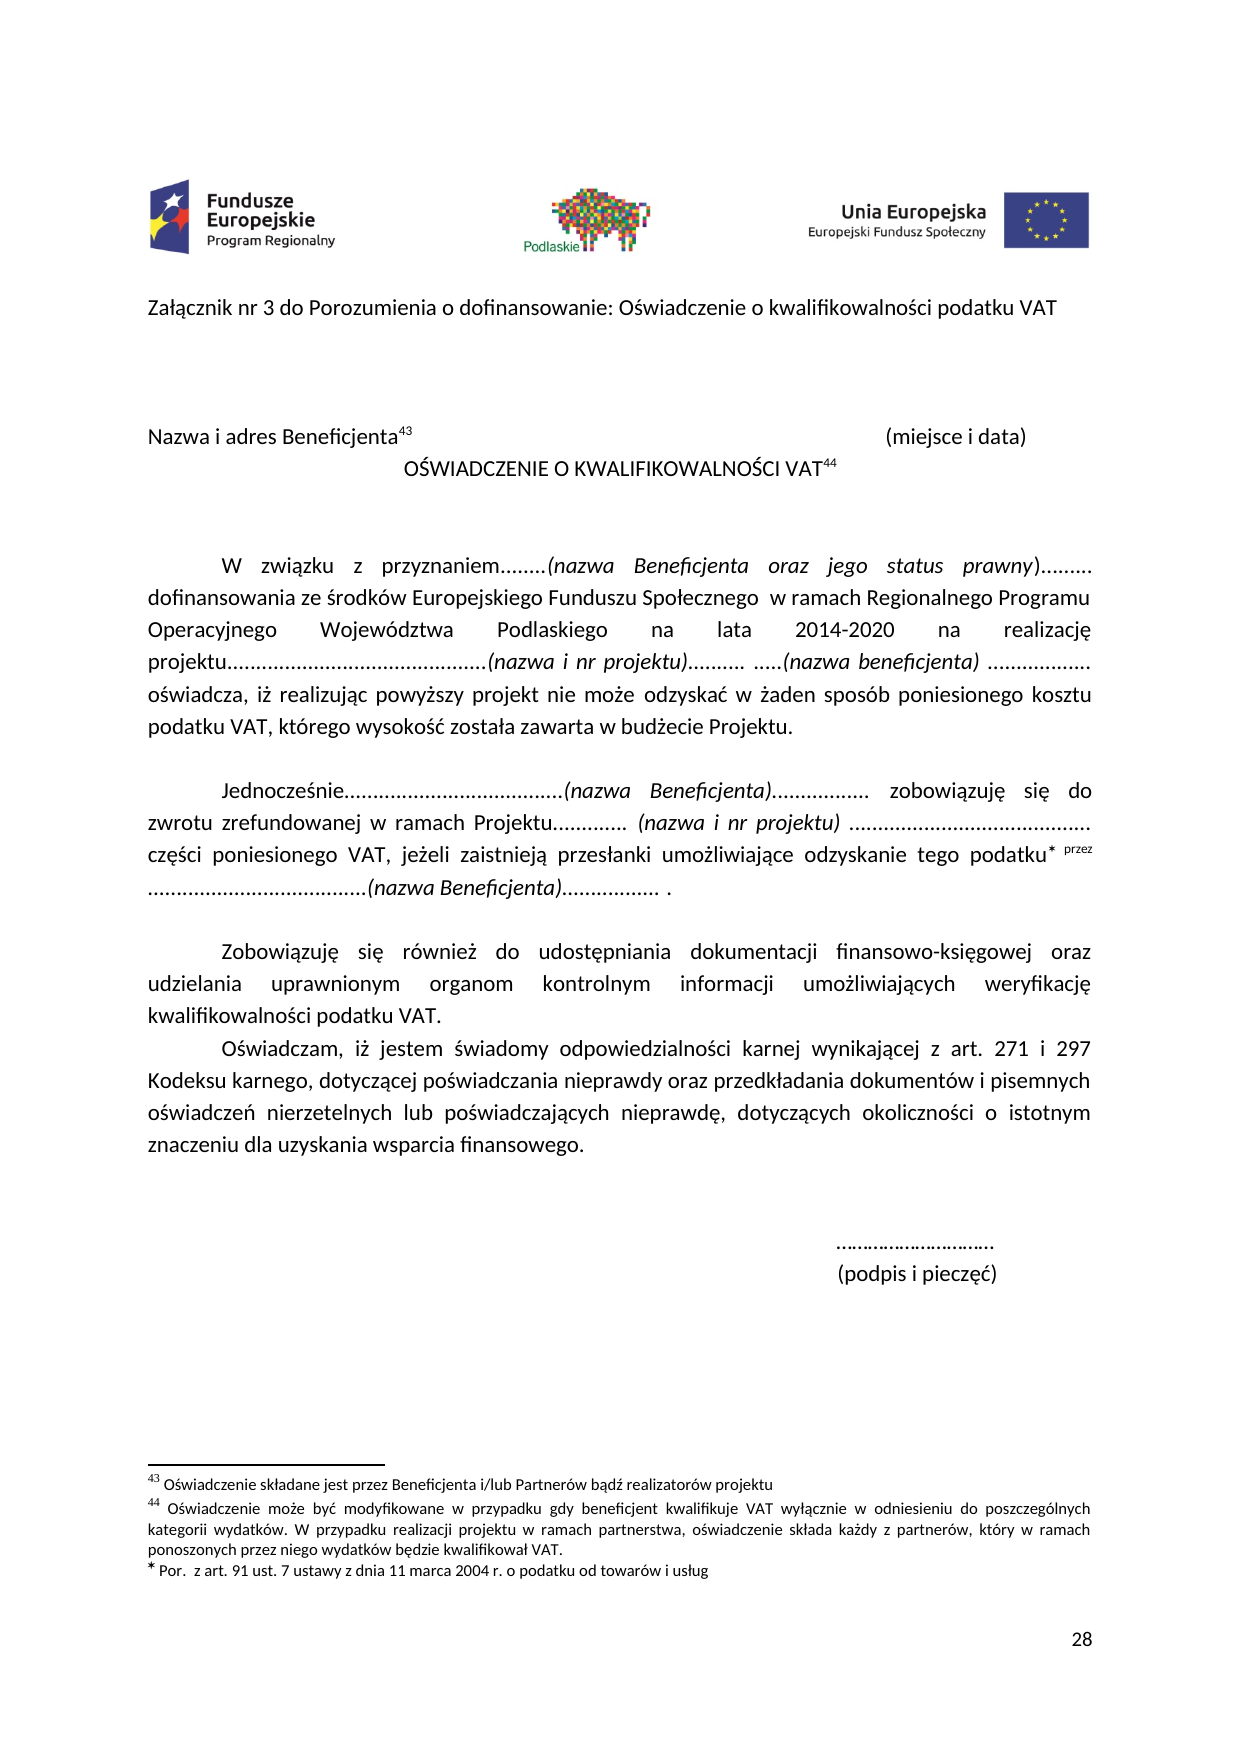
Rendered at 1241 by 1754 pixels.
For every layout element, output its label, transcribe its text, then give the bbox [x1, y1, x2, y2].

text ………………………… [738, 1227, 1092, 1255]
text Jednocześnie......................................(nazwa Beneficjenta)................. zobowiązuję się do zwrotu zrefundowanej w ramach Projektu............. (nazwa i nr projektu) .......................................... części poniesionego VAT, jeżeli zaistnieją przesłanki umożliwiające odzyskanie tego podatku przez ......................................(nazwa Beneficjenta)................. . [148, 776, 1092, 901]
text Nazwa i adres Beneficjenta (miejsce i data) [148, 422, 1092, 450]
text OŚWIADCZENIE O KWALIFIKOWALNOŚCI VAT [148, 454, 1092, 482]
text Załącznik nr 3 do Porozumienia o dofinansowanie: Oświadczenie o kwalifikowalności podatku VAT [148, 293, 1092, 321]
text (podpis i pieczęć) [598, 1259, 1092, 1287]
text Zobowiązuję się również do udostępniania dokumentacji finansowo-księgowej oraz udzielania uprawnionym organom kontrolnym informacji umożliwiających weryfikację kwalifikowalności podatku VAT. [148, 937, 1092, 1029]
picture [147, 176, 1093, 262]
text Oświadczam, iż jestem świadomy odpowiedzialności karnej wynikającej z art. 271 i 297 Kodeksu karnego, dotyczącej poświadczania nieprawdy oraz przedkładania dokumentów i pisemnych oświadczeń nierzetelnych lub poświadczających nieprawdę, dotyczących okoliczności o istotnym znaczeniu dla uzyskania wsparcia finansowego. [148, 1034, 1092, 1158]
text W związku z przyznaniem........(nazwa Beneficjenta oraz jego status prawny)......... dofinansowania ze środków Europejskiego Funduszu Społecznego w ramach Regionalnego Programu Operacyjnego Województwa Podlaskiego na lata 2014-2020 na realizację projektu.............................................(nazwa i nr projektu).......... .....(nazwa beneficjenta) .................. oświadcza, iż realizując powyższy projekt nie może odzyskać w żaden sposób poniesionego kosztu podatku VAT, którego wysokość została zawarta w budżecie Projektu. [148, 551, 1092, 740]
